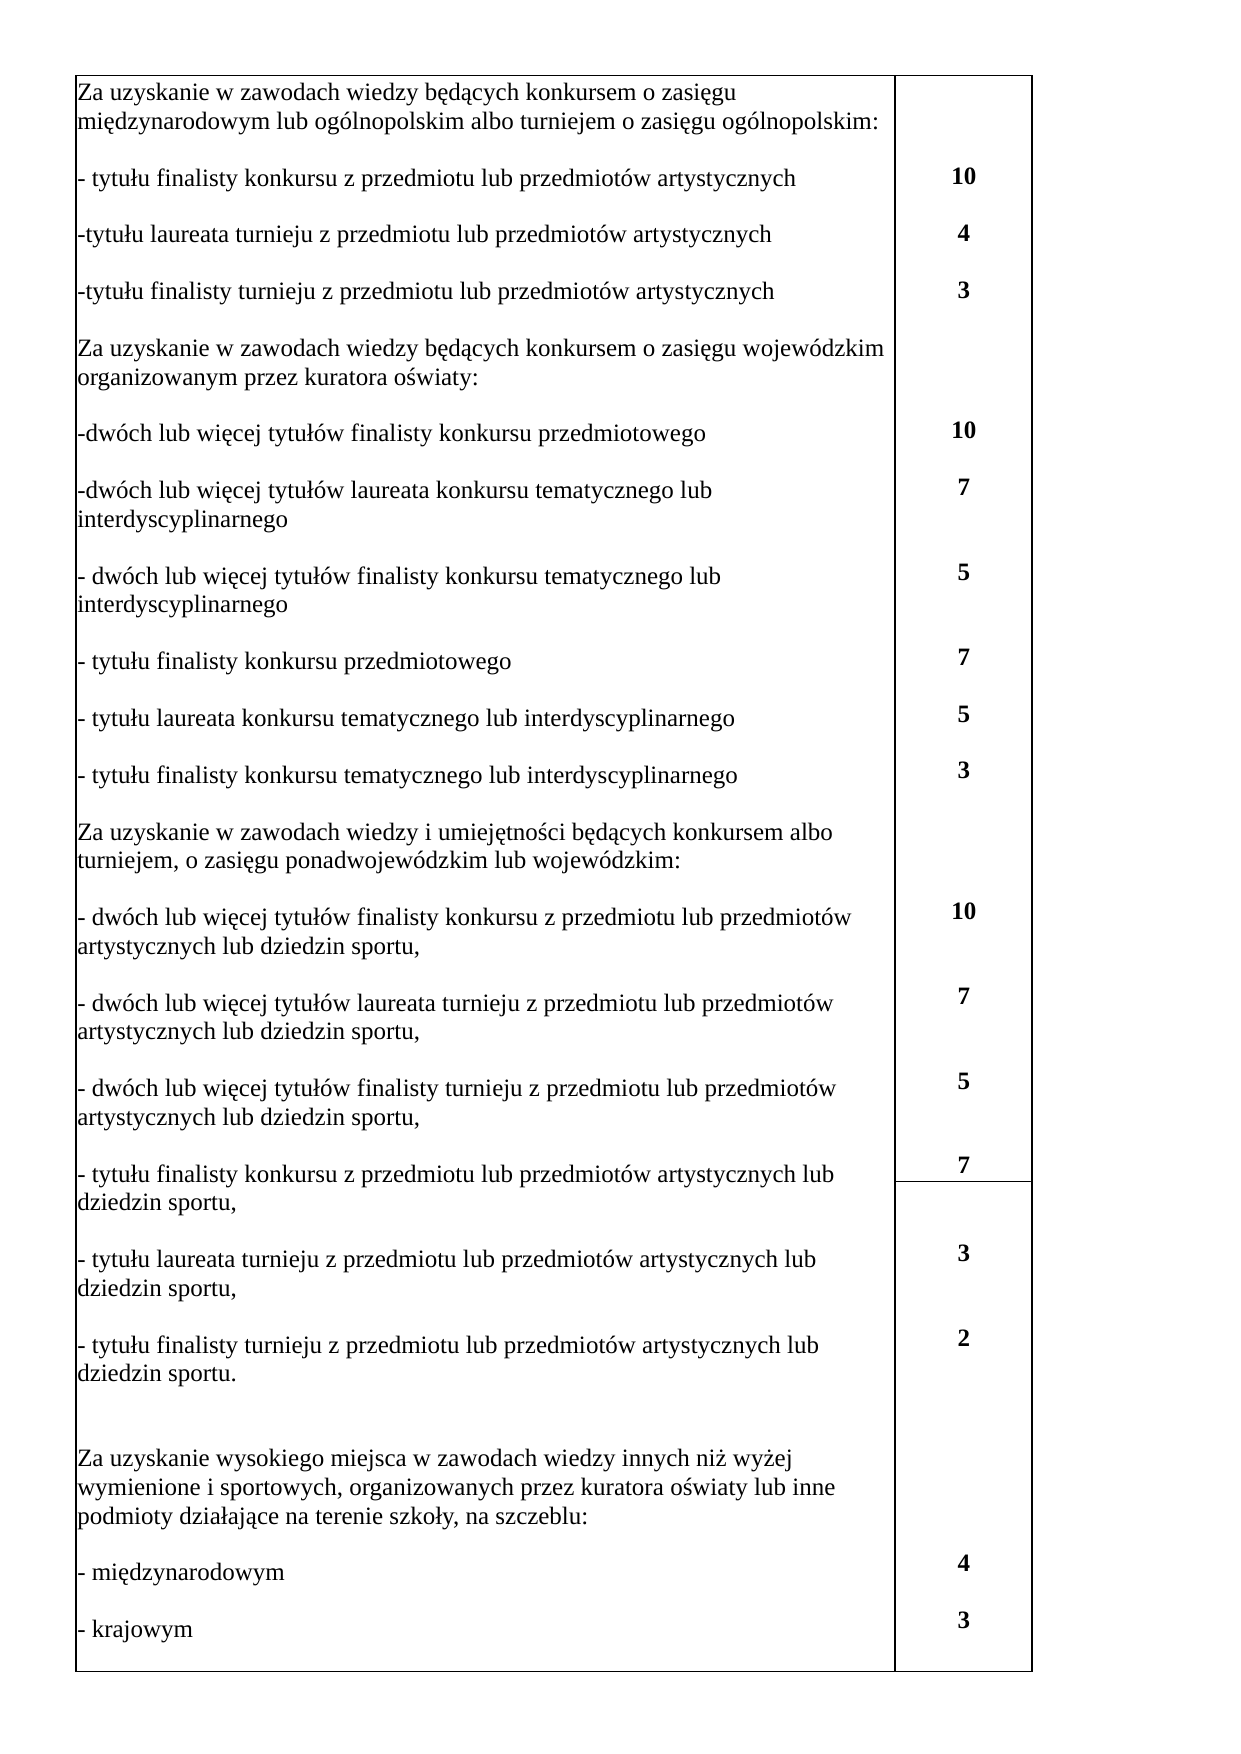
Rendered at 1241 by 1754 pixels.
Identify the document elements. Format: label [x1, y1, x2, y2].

table_cell [896, 1182, 1031, 1671]
table_cell [896, 76, 1031, 1181]
table_cell [77, 76, 894, 1671]
